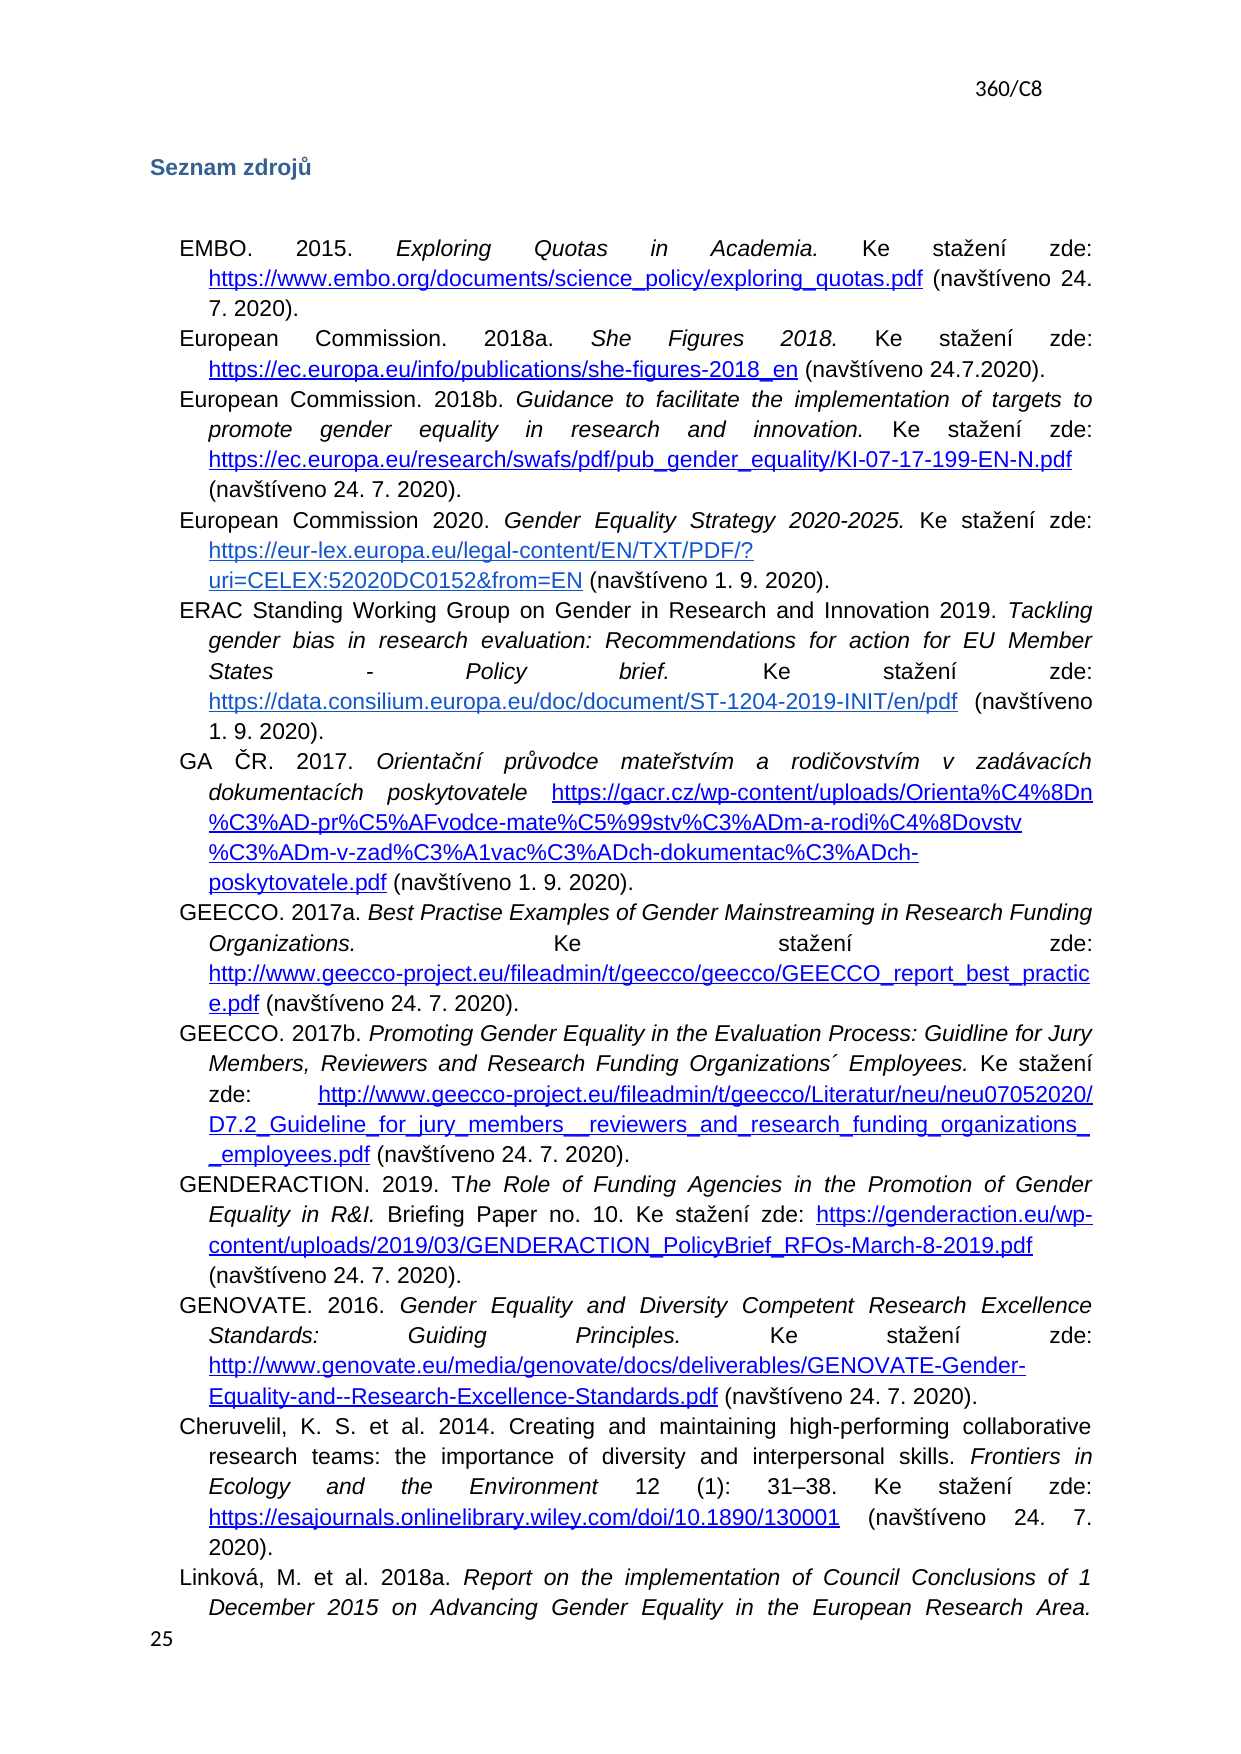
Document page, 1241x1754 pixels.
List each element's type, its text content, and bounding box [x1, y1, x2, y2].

text European Commission. 2018a. She Figures 2018. Ke stažení zde: https://ec.europa.eu/info/publications/she-figures-2018_en (navštíveno 24.7.2020). [179, 325, 1093, 382]
text European Commission 2020. Gender Equality Strategy 2020-2025. Ke stažení zde: https://eur-lex.europa.eu/legal-content/EN/TXT/PDF/?uri=CELEX:52020DC0152&from=EN (navštíveno 1. 9. 2020). [179, 507, 1093, 593]
text Cheruvelil, K. S. et al. 2014. Creating and maintaining high-performing collaborative research teams: the importance of diversity and interpersonal skills. Frontiers in Ecology and the Environment 12 (1): 31–38. Ke stažení zde: https://esajournals.onlinelibrary.wiley.com/doi/10.1890/130001 (navštíveno 24. 7. 2020). [179, 1413, 1093, 1560]
text GEECCO. 2017b. Promoting Gender Equality in the Evaluation Process: Guidline for Jury Members, Reviewers and Research Funding Organizations´ Employees. Ke stažení zde: http://www.geecco-project.eu/fileadmin/t/geecco/Literatur/neu/neu07052020/D7.2_Guideline_for_jury_members__reviewers_and_research_funding_organizations__employees.pdf (navštíveno 24. 7. 2020). [179, 1020, 1093, 1167]
subtitle Seznam zdrojů [150, 153, 1093, 180]
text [179, 1564, 1093, 1620]
text GENDERACTION. 2019. The Role of Funding Agencies in the Promotion of Gender Equality in R&I. Briefing Paper no. 10. Ke stažení zde: https://genderaction.eu/wp-content/uploads/2019/03/GENDERACTION_PolicyBrief_RFOs-March-8-2019.pdf (navštíveno 24. 7. 2020). [179, 1171, 1093, 1288]
text GEECCO. 2017a. Best Practise Examples of Gender Mainstreaming in Research Funding Organizations. Ke stažení zde: http://www.geecco-project.eu/fileadmin/t/geecco/geecco/GEECCO_report_best_practice.pdf (navštíveno 24. 7. 2020). [179, 899, 1093, 1016]
text GA ČR. 2017. Orientační průvodce mateřstvím a rodičovstvím v zadávacích dokumentacích poskytovatele https://gacr.cz/wp-content/uploads/Orienta%C4%8Dn%C3%AD-pr%C5%AFvodce-mate%C5%99stv%C3%ADm-a-rodi%C4%8Dovstv%C3%ADm-v-zad%C3%A1vac%C3%ADch-dokumentac%C3%ADch-poskytovatele.pdf (navštíveno 1. 9. 2020). [179, 748, 1093, 895]
text European Commission. 2018b. Guidance to facilitate the implementation of targets to promote gender equality in research and innovation. Ke stažení zde: https://ec.europa.eu/research/swafs/pdf/pub_gender_equality/KI-07-17-199-EN-N.pdf (navštíveno 24. 7. 2020). [179, 386, 1093, 503]
text ERAC Standing Working Group on Gender in Research and Innovation 2019. Tackling gender bias in research evaluation: Recommendations for action for EU Member States - Policy brief. Ke stažení zde: https://data.consilium.europa.eu/doc/document/ST-1204-2019-INIT/en/pdf (navštíveno 1. 9. 2020). [179, 597, 1093, 744]
text GENOVATE. 2016. Gender Equality and Diversity Competent Research Excellence Standards: Guiding Principles. Ke stažení zde: http://www.genovate.eu/media/genovate/docs/deliverables/GENOVATE-Gender-Equality-and--Research-Excellence-Standards.pdf (navštíveno 24. 7. 2020). [179, 1292, 1093, 1409]
text EMBO. 2015. Exploring Quotas in Academia. Ke stažení zde: https://www.embo.org/documents/science_policy/exploring_quotas.pdf (navštíveno 24. 7. 2020). [179, 235, 1093, 321]
